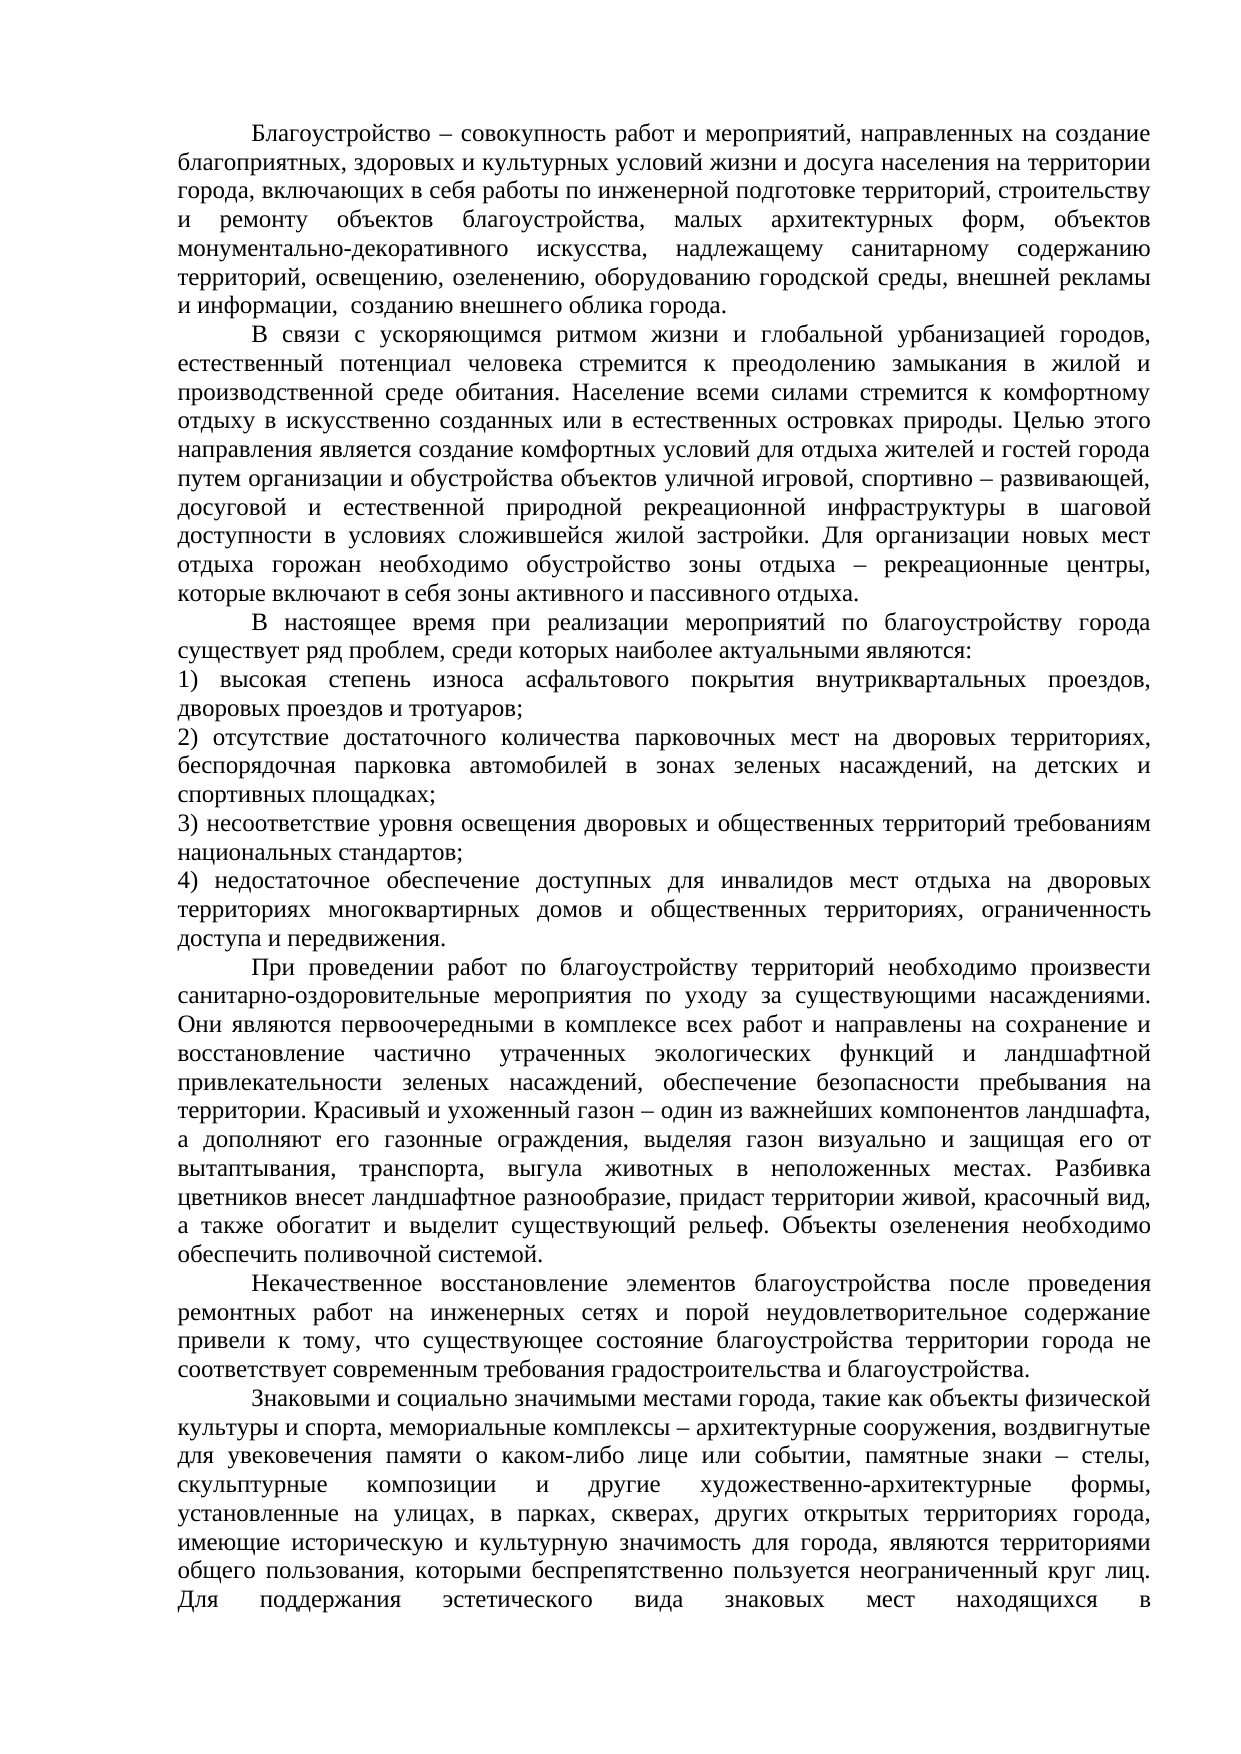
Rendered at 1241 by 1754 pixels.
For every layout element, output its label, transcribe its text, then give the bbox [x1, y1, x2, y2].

text Благоустройство – совокупность работ и мероприятий, направленных на создание благоприятных, здоровых и культурных условий жизни и досуга населения на территории города, включающих в себя работы по инженерной подготовке территорий, строительству и ремонту объектов благоустройства, малых архитектурных форм, объектов монументально-декоративного искусства, надлежащему санитарному содержанию территорий, освещению, озеленению, оборудованию городской среды, внешней рекламы и информации, созданию внешнего облика города. [177, 118, 1152, 319]
text 2) отсутствие достаточного количества парковочных мест на дворовых территориях, беспорядочная парковка автомобилей в зонах зеленых насаждений, на детских и спортивных площадках; [177, 722, 1152, 808]
text 1) высокая степень износа асфальтового покрытия внутриквартальных проездов, дворовых проездов и тротуаров; [177, 664, 1152, 722]
text 4) недостаточное обеспечение доступных для инвалидов мест отдыха на дворовых территориях многоквартирных домов и общественных территориях, ограниченность доступа и передвижения. [177, 866, 1152, 952]
text В связи с ускоряющимся ритмом жизни и глобальной урбанизацией городов, естественный потенциал человека стремится к преодолению замыкания в жилой и производственной среде обитания. Население всеми силами стремится к комфортному отдыху в искусственно созданных или в естественных островках природы. Целью этого направления является создание комфортных условий для отдыха жителей и гостей города путем организации и обустройства объектов уличной игровой, спортивно – развивающей, досуговой и естественной природной рекреационной инфраструктуры в шаговой доступности в условиях сложившейся жилой застройки. Для организации новых мест отдыха горожан необходимо обустройство зоны отдыха – рекреационные центры, которые включают в себя зоны активного и пассивного отдыха. [177, 319, 1152, 607]
text 3) несоответствие уровня освещения дворовых и общественных территорий требованиям национальных стандартов; [177, 808, 1152, 866]
text Некачественное восстановление элементов благоустройства после проведения ремонтных работ на инженерных сетях и порой неудовлетворительное содержание привели к тому, что существующее состояние благоустройства территории города не соответствует современным требования градостроительства и благоустройства. [177, 1268, 1152, 1383]
text В настоящее время при реализации мероприятий по благоустройству города существует ряд проблем, среди которых наиболее актуальными являются: [177, 607, 1152, 664]
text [177, 1383, 1152, 1613]
text При проведении работ по благоустройству территорий необходимо произвести санитарно-оздоровительные мероприятия по уходу за существующими насаждениями. Они являются первоочередными в комплексе всех работ и направлены на сохранение и восстановление частично утраченных экологических функций и ландшафтной привлекательности зеленых насаждений, обеспечение безопасности пребывания на территории. Красивый и ухоженный газон – один из важнейших компонентов ландшафта, а дополняют его газонные ограждения, выделяя газон визуально и защищая его от вытаптывания, транспорта, выгула животных в неположенных местах. Разбивка цветников внесет ландшафтное разнообразие, придаст территории живой, красочный вид, а также обогатит и выделит существующий рельеф. Объекты озеленения необходимо обеспечить поливочной системой. [177, 952, 1152, 1268]
